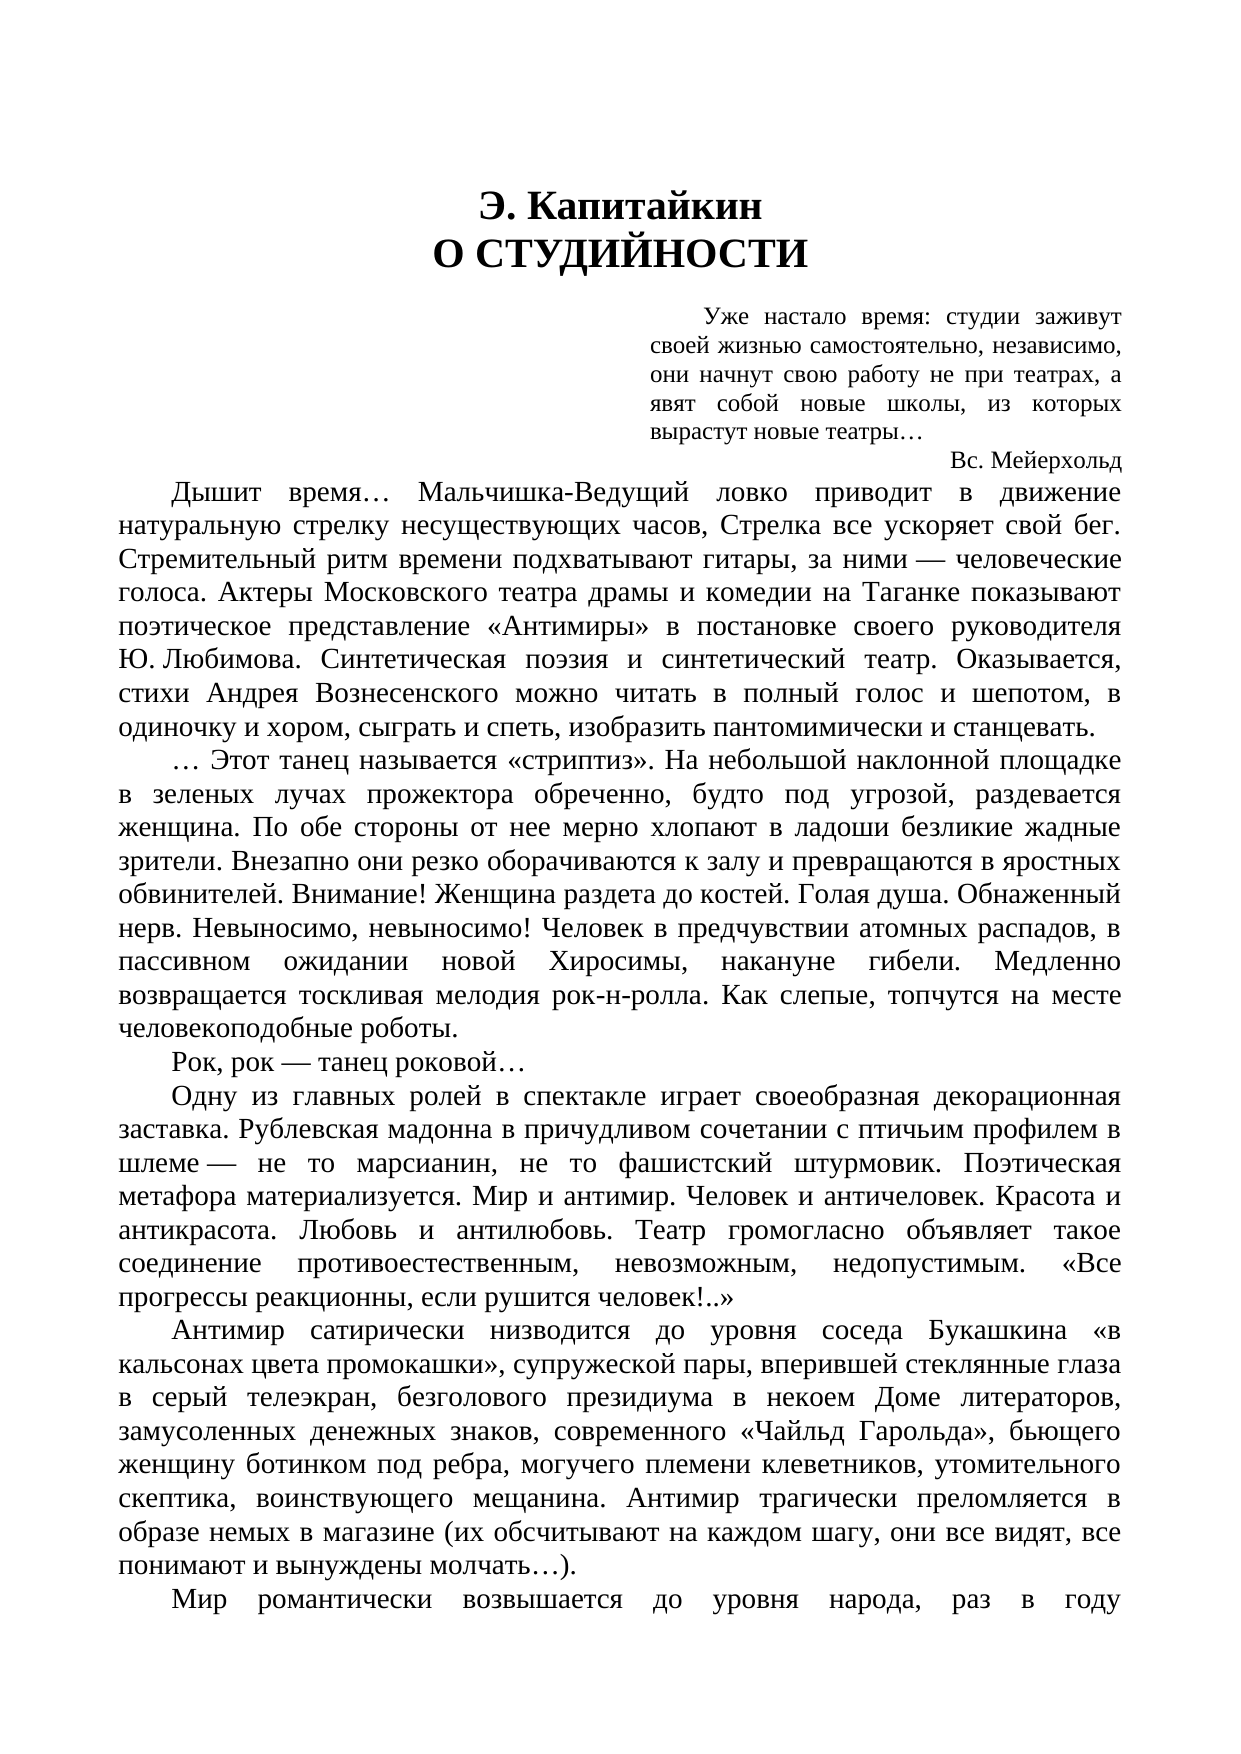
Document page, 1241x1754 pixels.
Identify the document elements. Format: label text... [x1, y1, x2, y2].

text … Этот танец называется «стриптиз». На небольшой наклонной площадке в зеленых лучах прожектора обреченно, будто под угрозой, раздевается женщина. По обе стороны от нее мерно хлопают в ладоши безликие жадные зрители. Внезапно они резко оборачиваются к залу и превращаются в яростных обвинителей. Внимание! Женщина раздета до костей. Голая душа. Обнаженный нерв. Невыносимо, невыносимо! Человек в предчувствии атомных распадов, в пассивном ожидании новой Хиросимы, накануне гибели. Медленно возвращается тоскливая мелодия рок-н-ролла. Как слепые, топчутся на месте человекоподобные роботы. [118, 742, 1122, 1044]
subtitle {160} Э. Капитайкин О студийности [118, 181, 1122, 276]
text Одну из главных ролей в спектакле играет своеобразная декорационная заставка. Рублевская мадонна в причудливом сочетании с птичьим профилем в шлеме — не то марсианин, не то фашистский штурмовик. Поэтическая метафора материализуется. Мир и антимир. Человек и античеловек. Красота и антикрасота. Любовь и антилюбовь. Театр громогласно объявляет такое соединение противоестественным, невозможным, недопустимым. «Все прогрессы реакционны, если рушится человек!..» [118, 1078, 1122, 1312]
text Рок, рок — танец роковой… [118, 1044, 1122, 1078]
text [118, 1581, 1122, 1614]
text Антимир сатирически низводится до уровня соседа Букашкина «в кальсонах цвета промокашки», супружеской пары, вперившей стеклянные глаза в серый телеэкран, безголового президиума в некоем Доме литераторов, замусоленных денежных знаков, современного «Чайльд Гарольда», бьющего женщину ботинком под ребра, могучего племени клеветников, утомительного скептика, воинствующего мещанина. Антимир трагически преломляется в образе немых в магазине (их обсчитывают на каждом шагу, они все видят, все понимают и вынуждены молчать…). [118, 1312, 1122, 1581]
text Вс. Мейерхольд [650, 445, 1122, 474]
text Дышит время… Мальчишка-Ведущий ловко приводит в движение натуральную стрелку несуществующих часов, Стрелка все ускоряет свой бег. Стремительный ритм времени подхватывают гитары, за ними — человеческие голоса. Актеры Московского театра драмы и комедии на Таганке показывают поэтическое представление «Антимиры» в постановке своего руководителя Ю. Любимова. Синтетическая {161} поэзия и синтетический театр. Оказывается, стихи Андрея Вознесенского можно читать в полный голос и шепотом, в одиночку и хором, сыграть и спеть, изобразить пантомимически и станцевать. [118, 474, 1122, 742]
text Уже настало время: студии заживут своей жизнью самостоятельно, независимо, они начнут свою работу не при театрах, а явят собой новые школы, из которых вырастут новые театры… [650, 301, 1122, 445]
